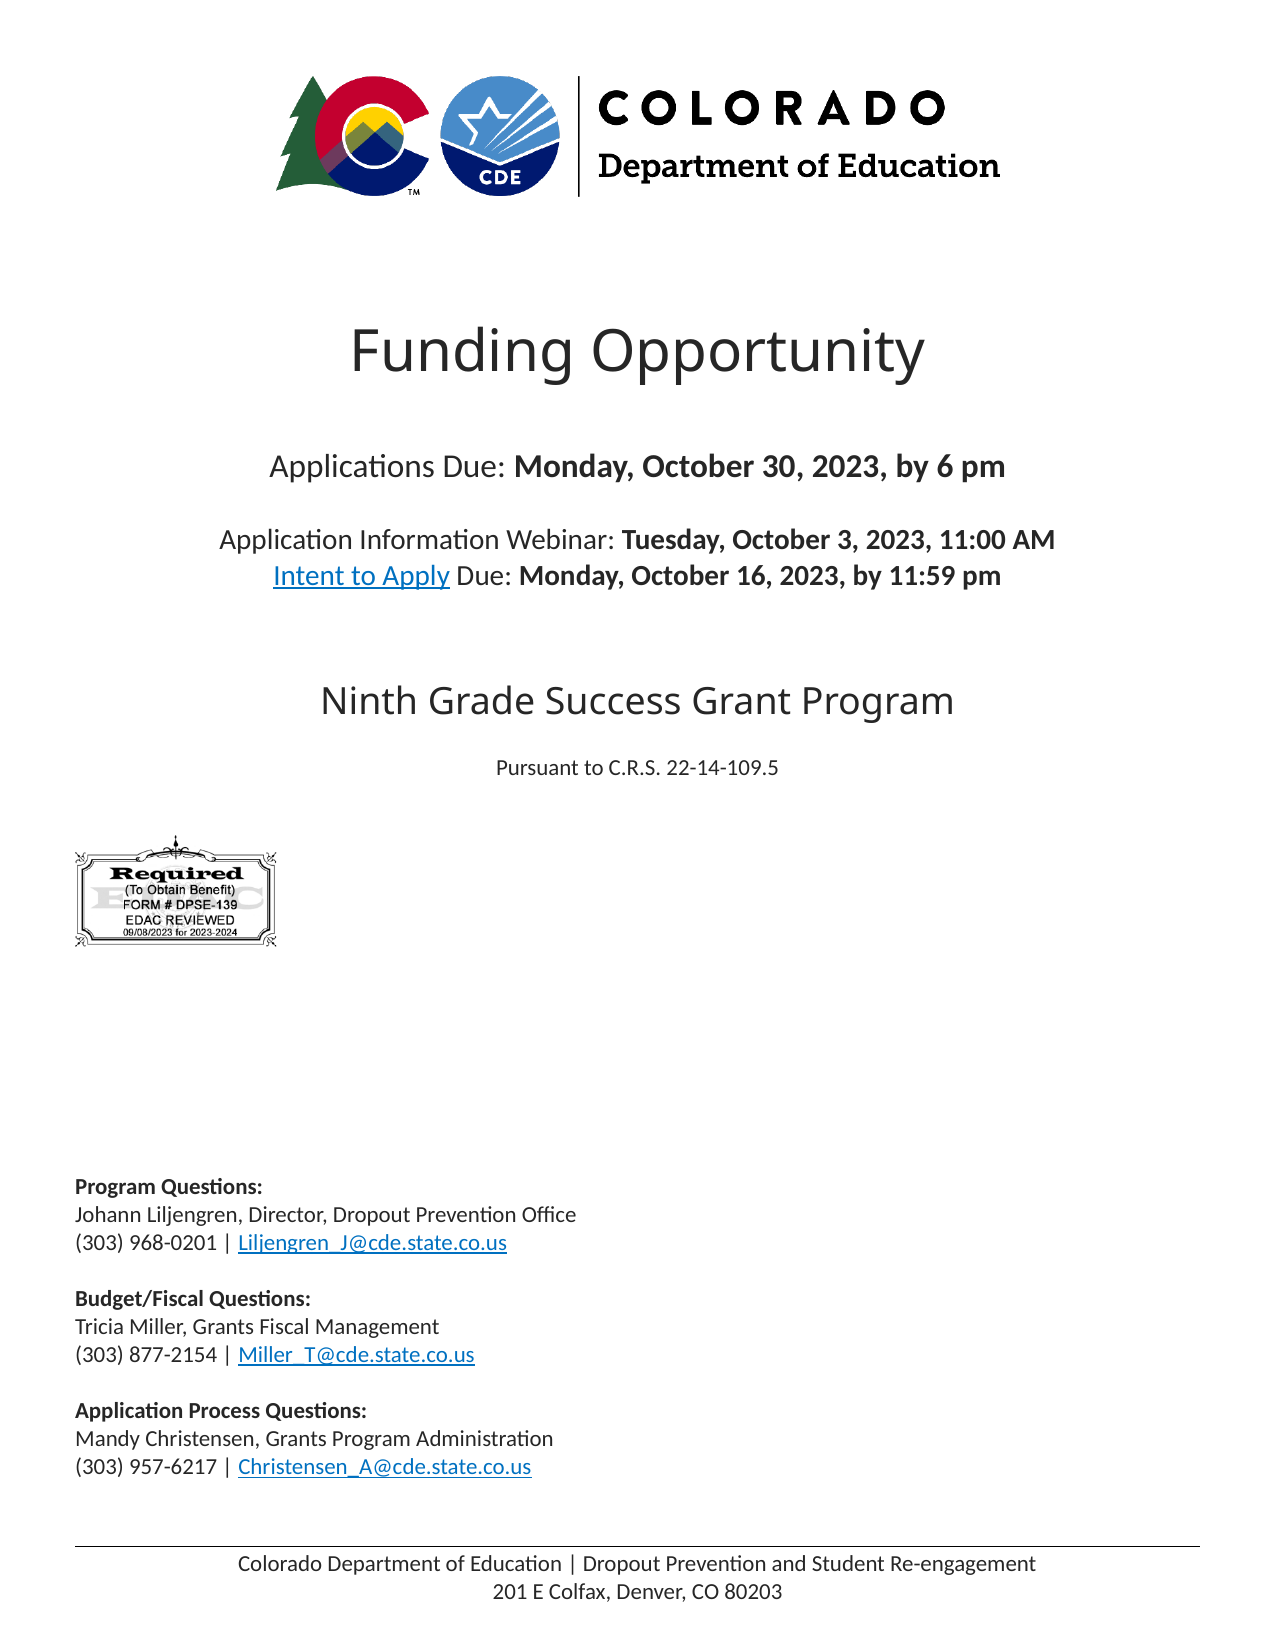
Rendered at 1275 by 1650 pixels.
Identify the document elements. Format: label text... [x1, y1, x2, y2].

table_header Ninth Grade Success Grant Program Pursuant to C.R.S. 22-14-109.5 [75, 649, 1200, 808]
text Tricia Miller, Grants Fiscal Management [75, 1312, 1200, 1340]
text Budget/Fiscal Questions: [75, 1284, 1200, 1312]
text Applications Due: Monday, October 30, 2023, by 6 pm [75, 445, 1200, 486]
text Application Information Webinar: Tuesday, October 3, 2023, 11:00 AM [75, 521, 1200, 557]
text Program Questions: [75, 1172, 1200, 1200]
text Application Process Questions: [75, 1396, 1200, 1424]
text (303) 968-0201 | Liljengren_J@cde.state.co.us [75, 1228, 1200, 1256]
text Funding Opportunity [75, 309, 1200, 389]
text Intent to Apply Due: Monday, October 16, 2023, by 11:59 pm [75, 557, 1200, 592]
text Mandy Christensen, Grants Program Administration [75, 1424, 1200, 1452]
text (303) 877-2154 | Miller_T@cde.state.co.us [75, 1340, 1200, 1368]
text (303) 957-6217 | Christensen_A@cde.state.co.us [75, 1452, 1200, 1481]
picture [274, 75, 1001, 198]
picture [75, 835, 279, 949]
text Johann Liljengren, Director, Dropout Prevention Office [75, 1200, 1200, 1228]
